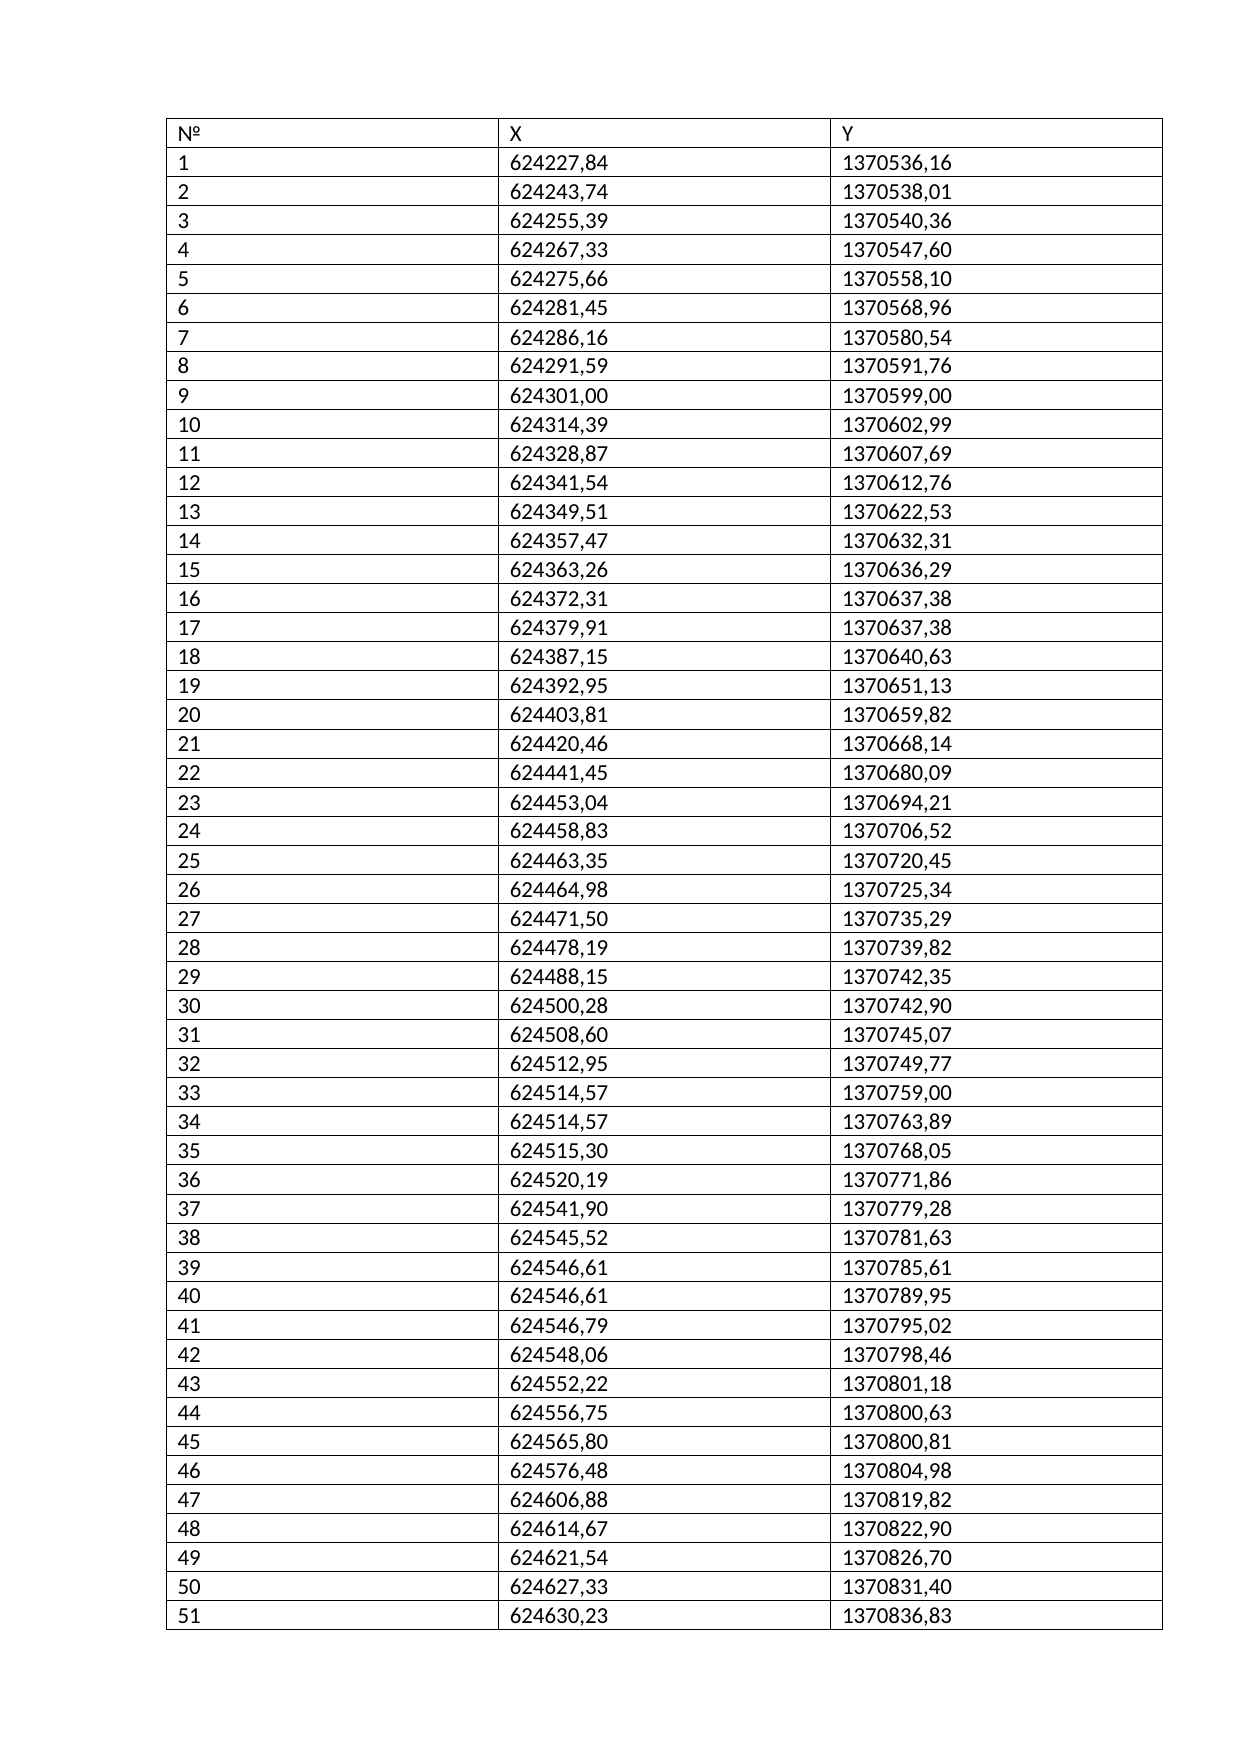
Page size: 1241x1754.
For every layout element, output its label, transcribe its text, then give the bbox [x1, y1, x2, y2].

table_cell 1370607,69 [831, 439, 1162, 467]
table_cell 624478,19 [499, 933, 830, 961]
table_cell 39 [167, 1253, 498, 1281]
table_cell 1370735,29 [831, 904, 1162, 932]
table_cell 1370668,14 [831, 730, 1162, 757]
table_cell 1370768,05 [831, 1136, 1162, 1164]
table_cell 1370640,63 [831, 642, 1162, 670]
table_cell 624243,74 [499, 177, 830, 205]
table_cell 34 [167, 1107, 498, 1135]
table_cell 624372,31 [499, 584, 830, 612]
table_cell 14 [167, 526, 498, 554]
table_cell 624328,87 [499, 439, 830, 467]
table_cell 624514,57 [499, 1107, 830, 1135]
table_cell 13 [167, 497, 498, 525]
table_cell 624379,91 [499, 613, 830, 641]
table_cell 49 [167, 1543, 498, 1571]
table_cell 624546,61 [499, 1282, 830, 1310]
table_cell 1370800,81 [831, 1427, 1162, 1455]
table_cell 1370580,54 [831, 323, 1162, 351]
table_cell 1370798,46 [831, 1340, 1162, 1368]
table_cell 1370801,18 [831, 1369, 1162, 1397]
table_cell 624314,39 [499, 410, 830, 438]
table_cell 1370785,61 [831, 1253, 1162, 1281]
table_cell 624441,45 [499, 759, 830, 787]
table_cell 29 [167, 962, 498, 990]
table_cell 1370547,60 [831, 235, 1162, 263]
table_cell 1370602,99 [831, 410, 1162, 438]
table_cell 624341,54 [499, 468, 830, 496]
table_cell 1370781,63 [831, 1224, 1162, 1252]
table_cell 7 [167, 323, 498, 351]
table_cell 41 [167, 1311, 498, 1339]
table_cell 624301,00 [499, 381, 830, 409]
table_cell 1370771,86 [831, 1165, 1162, 1193]
table_cell 624546,61 [499, 1253, 830, 1281]
table_cell 1370637,38 [831, 613, 1162, 641]
table_cell 624403,81 [499, 700, 830, 728]
table_cell 26 [167, 875, 498, 903]
table_cell 22 [167, 759, 498, 787]
table_cell 624255,39 [499, 206, 830, 234]
table_cell 624463,35 [499, 846, 830, 874]
table_cell 624291,59 [499, 352, 830, 380]
table_cell 624606,88 [499, 1485, 830, 1513]
table_cell 15 [167, 555, 498, 583]
table_cell 1370636,29 [831, 555, 1162, 583]
table_cell 28 [167, 933, 498, 961]
table_header № [167, 119, 498, 147]
table_cell 27 [167, 904, 498, 932]
table_cell 1370745,07 [831, 1020, 1162, 1048]
table_cell 1370694,21 [831, 788, 1162, 816]
table_cell 1370749,77 [831, 1049, 1162, 1077]
table_cell 624630,23 [499, 1601, 830, 1629]
table_cell 624281,45 [499, 294, 830, 322]
table_cell 1370831,40 [831, 1572, 1162, 1600]
table_cell 17 [167, 613, 498, 641]
table_header X [499, 119, 830, 147]
table_cell 33 [167, 1078, 498, 1106]
table_cell 36 [167, 1165, 498, 1193]
table_cell 1370822,90 [831, 1514, 1162, 1542]
table_cell 23 [167, 788, 498, 816]
table_cell 1370759,00 [831, 1078, 1162, 1106]
table_cell 35 [167, 1136, 498, 1164]
table_cell 43 [167, 1369, 498, 1397]
table_cell 47 [167, 1485, 498, 1513]
table_cell 1370795,02 [831, 1311, 1162, 1339]
table_cell 8 [167, 352, 498, 380]
table_cell 1370800,63 [831, 1398, 1162, 1426]
table_cell 3 [167, 206, 498, 234]
table_cell 624387,15 [499, 642, 830, 670]
table_cell 1370725,34 [831, 875, 1162, 903]
table_cell 1370568,96 [831, 294, 1162, 322]
table_cell 624275,66 [499, 265, 830, 292]
table_cell 624614,67 [499, 1514, 830, 1542]
table_cell 19 [167, 671, 498, 699]
table_cell 50 [167, 1572, 498, 1600]
table_cell 624349,51 [499, 497, 830, 525]
table_cell 624576,48 [499, 1456, 830, 1484]
table_cell 1370819,82 [831, 1485, 1162, 1513]
table_cell 1370622,53 [831, 497, 1162, 525]
table_cell 48 [167, 1514, 498, 1542]
table_cell 16 [167, 584, 498, 612]
table_cell 624565,80 [499, 1427, 830, 1455]
table_cell 37 [167, 1195, 498, 1222]
table_cell 624556,75 [499, 1398, 830, 1426]
table_cell 624552,22 [499, 1369, 830, 1397]
table_cell 24 [167, 817, 498, 845]
table_cell 11 [167, 439, 498, 467]
table_cell 624458,83 [499, 817, 830, 845]
table_header Y [831, 119, 1162, 147]
table_cell 44 [167, 1398, 498, 1426]
table_cell 5 [167, 265, 498, 292]
table_cell 1370739,82 [831, 933, 1162, 961]
table_cell 1370742,90 [831, 991, 1162, 1019]
table_cell 10 [167, 410, 498, 438]
table_cell 1370540,36 [831, 206, 1162, 234]
table_cell 1370591,76 [831, 352, 1162, 380]
table_cell 624627,33 [499, 1572, 830, 1600]
table_cell 1370536,16 [831, 148, 1162, 176]
table_cell 1370706,52 [831, 817, 1162, 845]
table_cell 624512,95 [499, 1049, 830, 1077]
table_cell 624546,79 [499, 1311, 830, 1339]
table_cell 624621,54 [499, 1543, 830, 1571]
table_cell 624464,98 [499, 875, 830, 903]
table_cell 1370763,89 [831, 1107, 1162, 1135]
table_cell 1370789,95 [831, 1282, 1162, 1310]
table_cell 624548,06 [499, 1340, 830, 1368]
table_cell 1370680,09 [831, 759, 1162, 787]
table_cell 624267,33 [499, 235, 830, 263]
table_cell 38 [167, 1224, 498, 1252]
table_cell 624471,50 [499, 904, 830, 932]
table_cell 1370538,01 [831, 177, 1162, 205]
table_cell 18 [167, 642, 498, 670]
table_cell 624514,57 [499, 1078, 830, 1106]
table_cell 45 [167, 1427, 498, 1455]
table_cell 624488,15 [499, 962, 830, 990]
table_cell 46 [167, 1456, 498, 1484]
table_cell 624286,16 [499, 323, 830, 351]
table_cell 20 [167, 700, 498, 728]
table_cell 624363,26 [499, 555, 830, 583]
table_cell 1370720,45 [831, 846, 1162, 874]
table_cell 624227,84 [499, 148, 830, 176]
table_cell 624500,28 [499, 991, 830, 1019]
table_cell 1370599,00 [831, 381, 1162, 409]
table_cell 25 [167, 846, 498, 874]
table_cell 624392,95 [499, 671, 830, 699]
table_cell 4 [167, 235, 498, 263]
table_cell 51 [167, 1601, 498, 1629]
table_cell 1370612,76 [831, 468, 1162, 496]
table_cell 30 [167, 991, 498, 1019]
table_cell 40 [167, 1282, 498, 1310]
table_cell 1 [167, 148, 498, 176]
table_cell 31 [167, 1020, 498, 1048]
table_cell 42 [167, 1340, 498, 1368]
table_cell 1370558,10 [831, 265, 1162, 292]
table_cell 2 [167, 177, 498, 205]
table_cell 624515,30 [499, 1136, 830, 1164]
table_cell 624520,19 [499, 1165, 830, 1193]
table_cell 624420,46 [499, 730, 830, 757]
table_cell 1370779,28 [831, 1195, 1162, 1222]
table_cell 1370659,82 [831, 700, 1162, 728]
table_cell 6 [167, 294, 498, 322]
table_cell 9 [167, 381, 498, 409]
table_cell 624545,52 [499, 1224, 830, 1252]
table_cell 1370826,70 [831, 1543, 1162, 1571]
table_cell 1370637,38 [831, 584, 1162, 612]
table_cell 1370632,31 [831, 526, 1162, 554]
table_cell 32 [167, 1049, 498, 1077]
table_cell 624357,47 [499, 526, 830, 554]
table_cell 1370836,83 [831, 1601, 1162, 1629]
table_cell 624508,60 [499, 1020, 830, 1048]
table_cell 624453,04 [499, 788, 830, 816]
table_cell 12 [167, 468, 498, 496]
table_cell 624541,90 [499, 1195, 830, 1222]
table_cell 21 [167, 730, 498, 757]
table_cell 1370742,35 [831, 962, 1162, 990]
table_cell 1370804,98 [831, 1456, 1162, 1484]
table_cell 1370651,13 [831, 671, 1162, 699]
